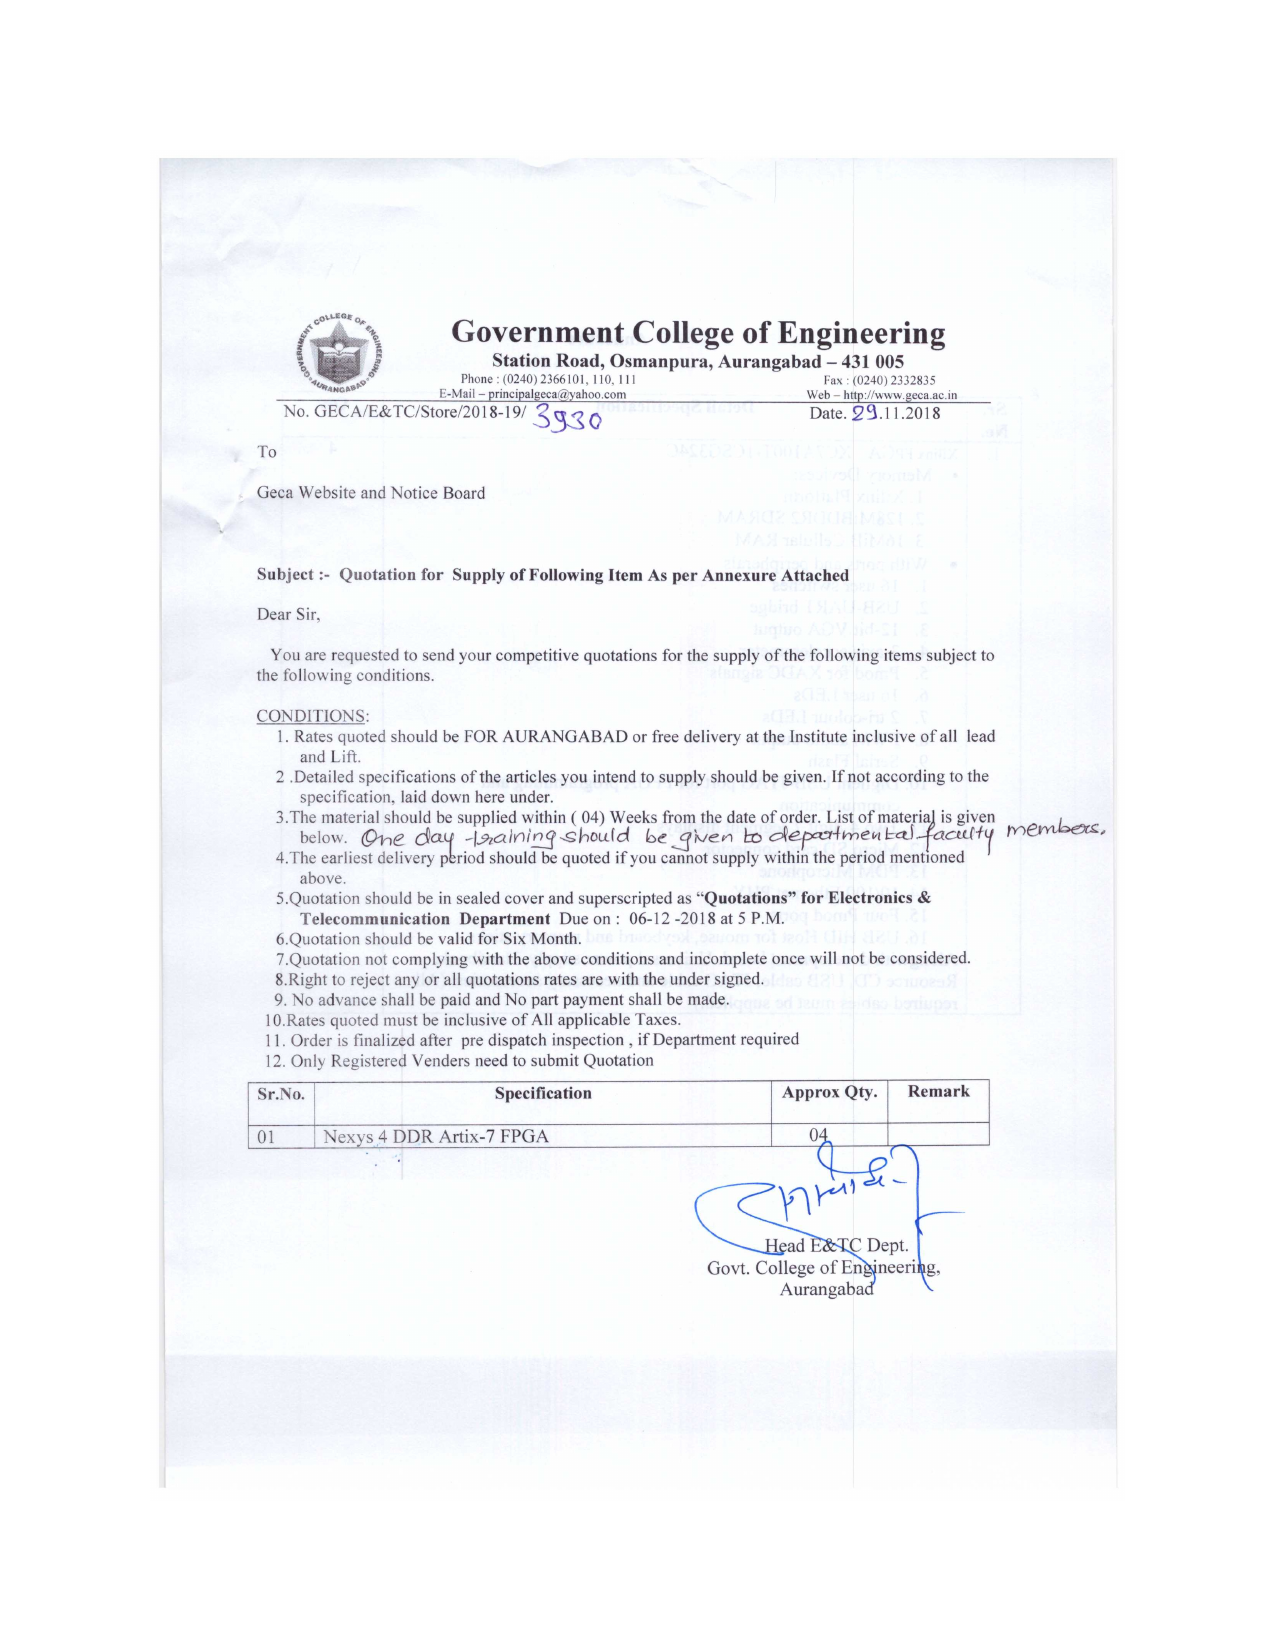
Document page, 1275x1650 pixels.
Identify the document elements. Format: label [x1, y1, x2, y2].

picture [150, 150, 1125, 1501]
